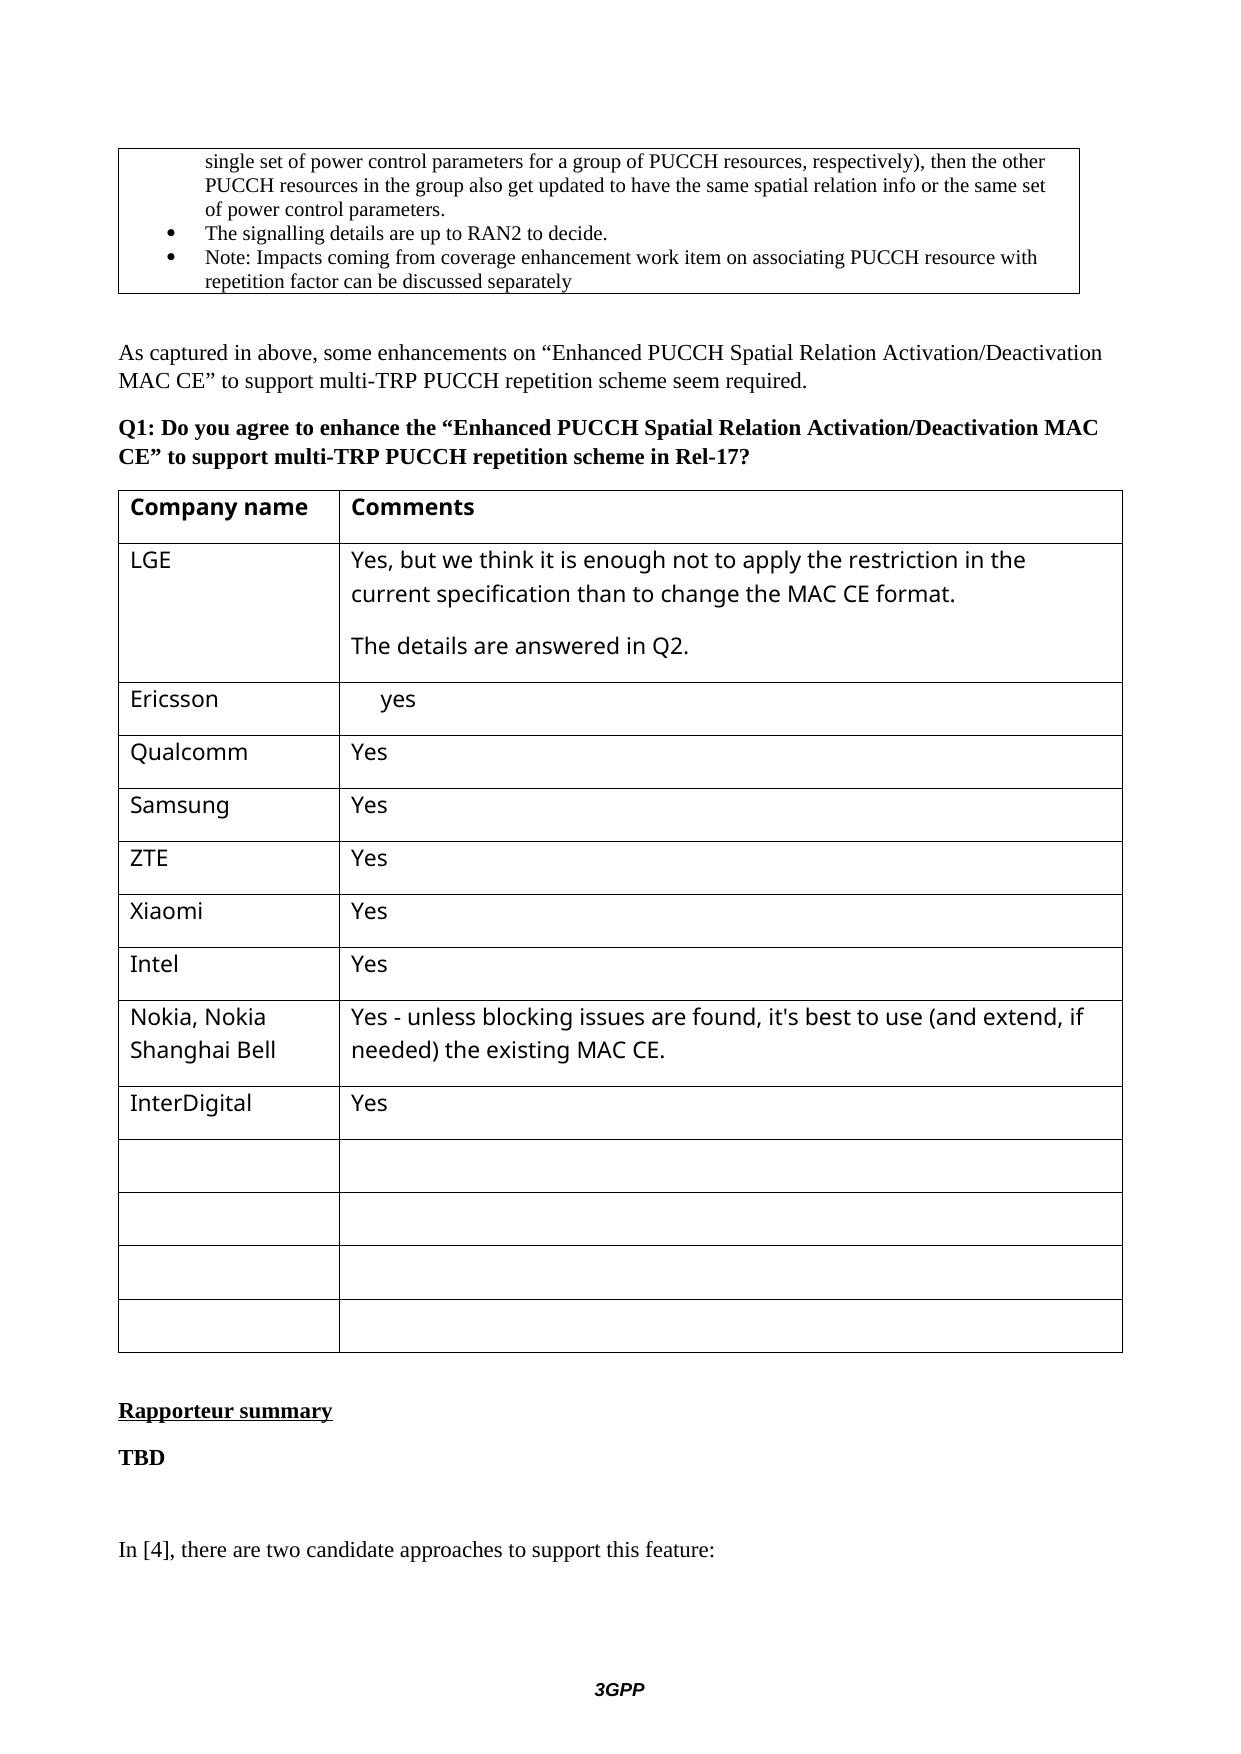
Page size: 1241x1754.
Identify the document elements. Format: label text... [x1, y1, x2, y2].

table_cell [119, 1193, 339, 1245]
text As captured in above, some enhancements on “Enhanced PUCCH Spatial Relation Activation/Deactivation MAC CE” to support multi-TRP PUCCH repetition scheme seem required. [118, 339, 1122, 393]
table_cell Qualcomm [119, 736, 339, 788]
table_cell ZTE [119, 842, 339, 894]
table_cell Yes - unless blocking issues are found, it's best to use (and extend, if needed) the existing MAC CE. [340, 1001, 1122, 1086]
text Rapporteur summary [118, 1397, 1122, 1424]
table_cell Yes [340, 1087, 1122, 1139]
table_cell Yes [340, 842, 1122, 894]
table_cell InterDigital [119, 1087, 339, 1139]
table_cell Yes [340, 789, 1122, 841]
text TBD [118, 1444, 1122, 1471]
table_header Comments [340, 491, 1122, 543]
table_cell [340, 1140, 1122, 1192]
table_cell Yes, but we think it is enough not to apply the restriction in the current specification than to change the MAC CE format. The details are answered in Q2. [340, 544, 1122, 682]
table_cell yes [340, 683, 1122, 735]
table_cell [340, 1246, 1122, 1298]
table_cell [340, 1300, 1122, 1352]
table_cell [119, 1300, 339, 1352]
table_cell [119, 1246, 339, 1298]
table_cell Nokia, Nokia Shanghai Bell [119, 1001, 339, 1086]
table_cell Yes [340, 736, 1122, 788]
text Q1: Do you agree to enhance the “Enhanced PUCCH Spatial Relation Activation/Deactivation MAC CE” to support multi-TRP PUCCH repetition scheme in Rel-17? [118, 414, 1122, 469]
table_cell [119, 1140, 339, 1192]
table_cell [340, 1193, 1122, 1245]
table_cell Samsung [119, 789, 339, 841]
table_header Company name [119, 491, 339, 543]
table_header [119, 149, 1079, 293]
table_cell Xiaomi [119, 895, 339, 947]
table_cell Intel [119, 948, 339, 999]
table_cell Yes [340, 895, 1122, 947]
text In [4], there are two candidate approaches to support this feature: [118, 1536, 1122, 1563]
table_cell Ericsson [119, 683, 339, 735]
table_cell Yes [340, 948, 1122, 999]
table_cell LGE [119, 544, 339, 682]
